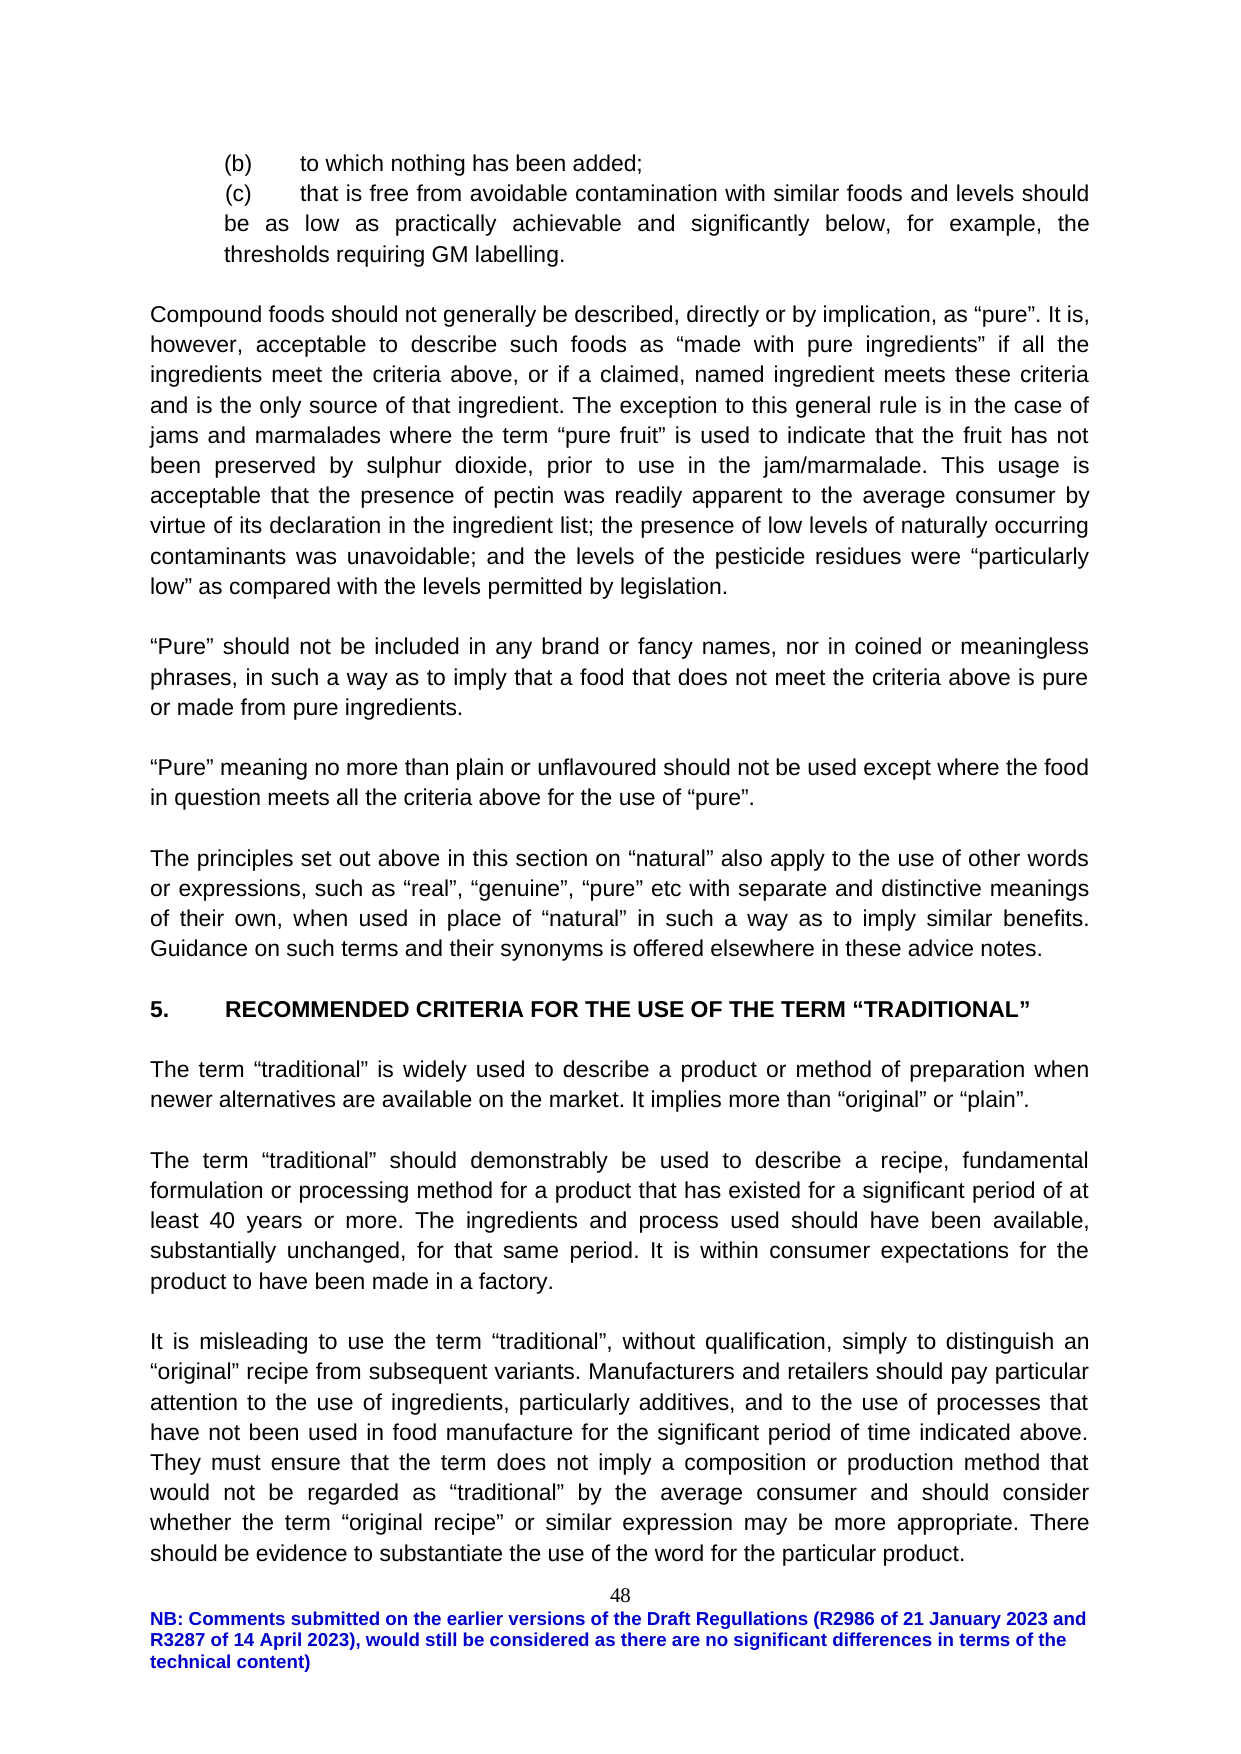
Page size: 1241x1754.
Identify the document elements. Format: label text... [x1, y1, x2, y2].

text The principles set out above in this section on “natural” also apply to the use of other words or expressions, such as “real”, “genuine”, “pure” etc with separate and distinctive meanings of their own, when used in place of “natural” in such a way as to imply similar benefits. Guidance on such terms and their synonyms is offered elsewhere in these advice notes. [150, 845, 1090, 962]
text The term “traditional” should demonstrably be used to describe a recipe, fundamental formulation or processing method for a product that has existed for a significant period of at least 40 years or more. The ingredients and process used should have been available, substantially unchanged, for that same period. It is within consumer expectations for the product to have been made in a factory. [150, 1147, 1090, 1294]
list to which nothing has been added; [224, 150, 1090, 176]
text It is misleading to use the term “traditional”, without qualification, simply to distinguish an “original” recipe from subsequent variants. Manufacturers and retailers should pay particular attention to the use of ingredients, particularly additives, and to the use of processes that have not been used in food manufacture for the significant period of time indicated above. They must ensure that the term does not imply a composition or production method that would not be regarded as “traditional” by the average consumer and should consider whether the term “original recipe” or similar expression may be more appropriate. There should be evidence to substantiate the use of the word for the particular product. [150, 1328, 1090, 1566]
text The term “traditional” is widely used to describe a product or method of preparation when newer alternatives are available on the market. It implies more than “original” or “plain”. [150, 1056, 1090, 1113]
text (c) that is free from avoidable contamination with similar foods and levels should be as low as practically achievable and significantly below, for example, the thresholds requiring GM labelling. [224, 180, 1090, 267]
text Compound foods should not generally be described, directly or by implication, as “pure”. It is, however, acceptable to describe such foods as “made with pure ingredients” if all the ingredients meet the criteria above, or if a claimed, named ingredient meets these criteria and is the only source of that ingredient. The exception to this general rule is in the case of jams and marmalades where the term “pure fruit” is used to indicate that the fruit has not been preserved by sulphur dioxide, prior to use in the jam/marmalade. This usage is acceptable that the presence of pectin was readily apparent to the average consumer by virtue of its declaration in the ingredient list; the presence of low levels of naturally occurring contaminants was unavoidable; and the levels of the pesticide residues were “particularly low” as compared with the levels permitted by legislation. [150, 301, 1090, 599]
text 5. RECOMMENDED CRITERIA FOR THE USE OF THE TERM “TRADITIONAL” [150, 996, 1090, 1022]
text “Pure” meaning no more than plain or unflavoured should not be used except where the food in question meets all the criteria above for the use of “pure”. [150, 754, 1090, 811]
text “Pure” should not be included in any brand or fancy names, nor in coined or meaningless phrases, in such a way as to imply that a food that does not meet the criteria above is pure or made from pure ingredients. [150, 633, 1090, 720]
